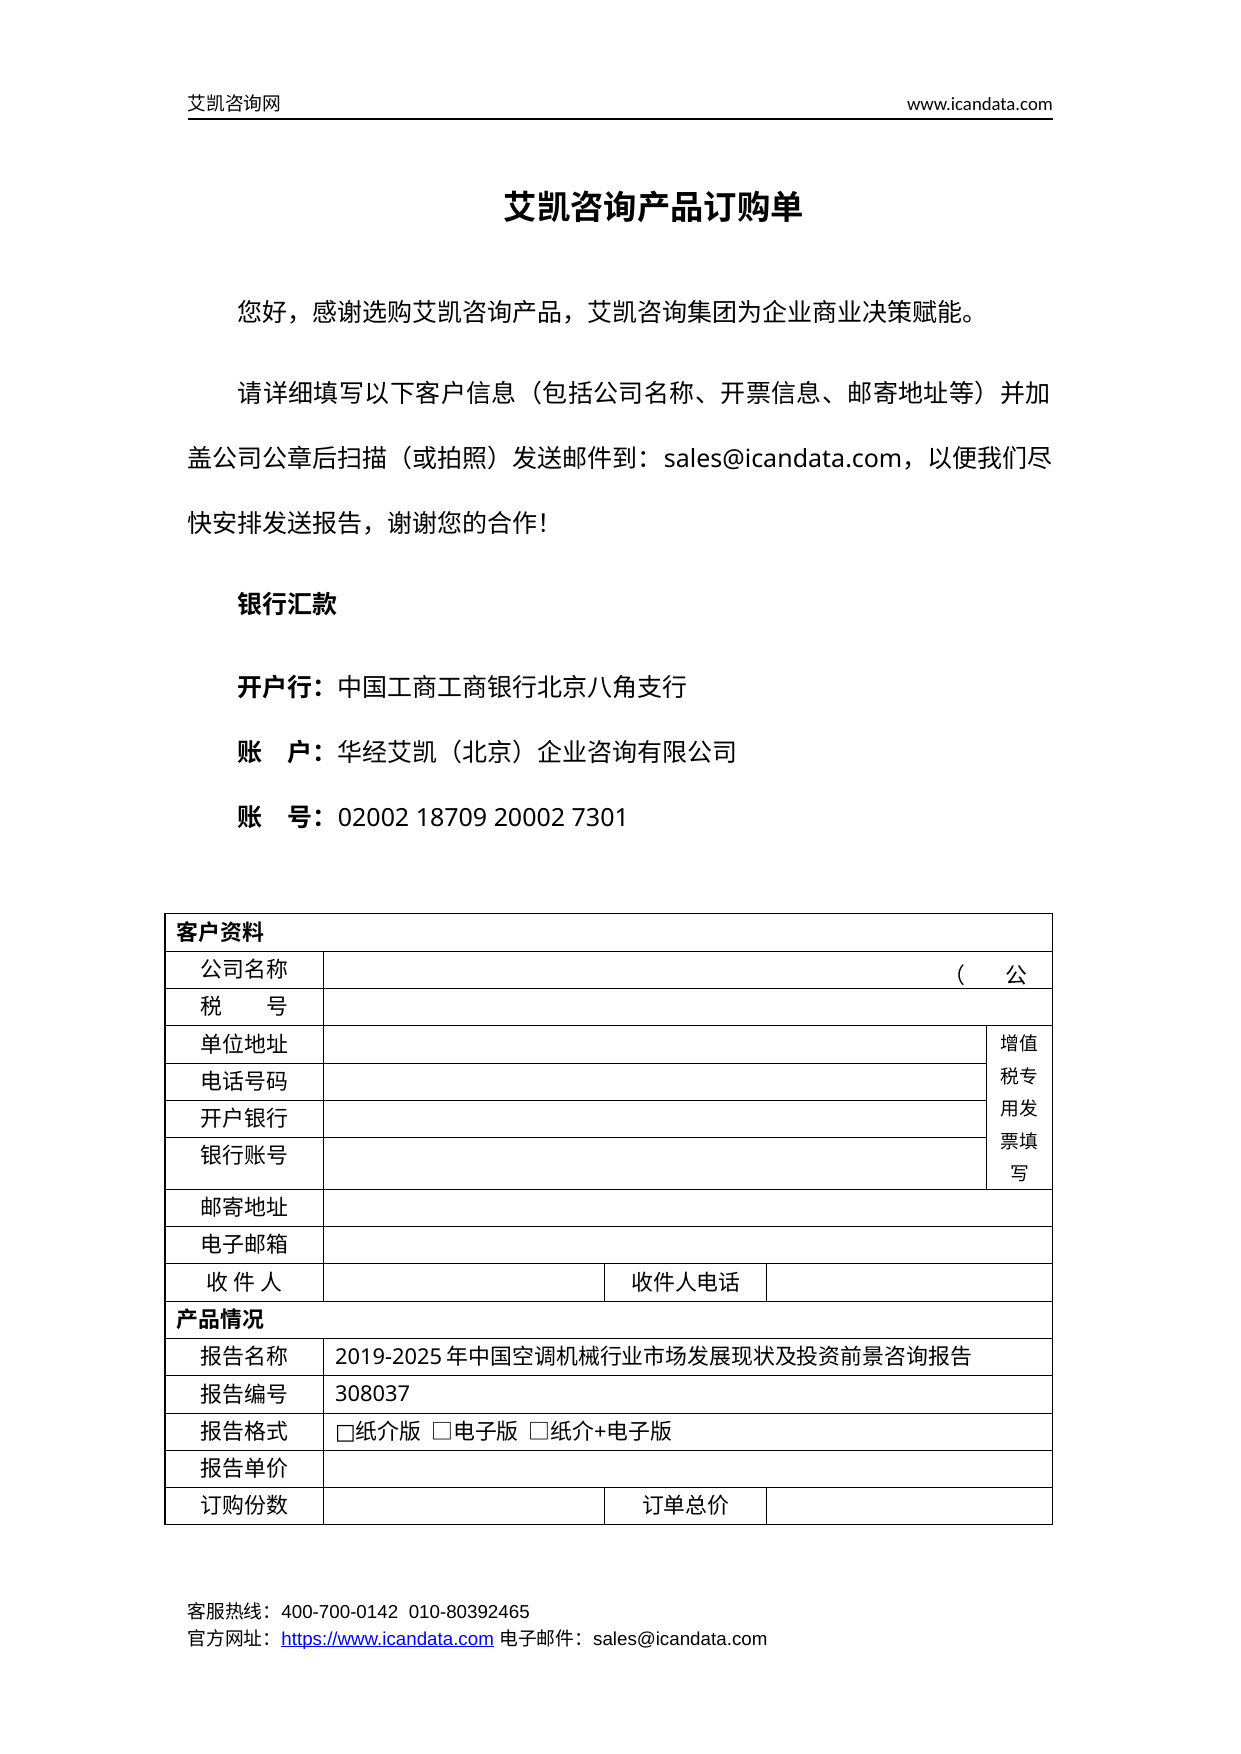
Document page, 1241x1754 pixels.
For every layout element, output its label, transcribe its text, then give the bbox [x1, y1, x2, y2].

table_cell 增值税专用发票填写 [987, 1026, 1052, 1189]
table_cell 订购份数 [166, 1488, 323, 1524]
table_cell 银行账号 [166, 1138, 323, 1189]
table_cell 电子邮箱 [166, 1227, 323, 1263]
table_cell 税 号 [166, 989, 323, 1025]
table_cell □纸介版 □电子版 □纸介+电子版 [324, 1414, 1052, 1450]
table_cell 邮寄地址 [166, 1190, 323, 1226]
table_cell [324, 1264, 604, 1301]
table_cell 报告单价 [166, 1451, 323, 1487]
table_cell [324, 1488, 604, 1524]
table_cell [324, 1064, 986, 1100]
table_cell 报告格式 [166, 1414, 323, 1450]
table_cell [324, 1026, 986, 1062]
text 账 户：华经艾凯（北京）企业咨询有限公司 [187, 718, 1053, 783]
table_cell [324, 989, 1052, 1025]
table_cell 收件人电话 [605, 1264, 766, 1301]
text 请详细填写以下客户信息（包括公司名称、开票信息、邮寄地址等）并加盖公司公章后扫描（或拍照）发送邮件到：sales@icandata.com，以便我们尽快安排发送报告，谢谢您的合作！ [187, 359, 1053, 554]
table_cell 2019-2025年中国空调机械行业市场发展现状及投资前景咨询报告 [324, 1339, 1052, 1375]
table_cell [324, 1190, 1052, 1226]
text 艾凯咨询产品订购单 [187, 172, 1053, 237]
table_cell 订单总价 [605, 1488, 766, 1524]
table_cell 开户银行 [166, 1101, 323, 1137]
table_cell [324, 1101, 986, 1137]
table_cell 单位地址 [166, 1026, 323, 1062]
table_cell [324, 1138, 986, 1189]
table_cell 308037 [324, 1376, 1052, 1412]
text 银行汇款 [187, 570, 1053, 635]
table_cell 公司名称 [166, 952, 323, 988]
table_cell [324, 1227, 1052, 1263]
text 您好，感谢选购艾凯咨询产品，艾凯咨询集团为企业商业决策赋能。 [187, 278, 1053, 343]
table_cell [324, 952, 1052, 988]
text 开户行：中国工商工商银行北京八角支行 [187, 653, 1053, 718]
table_cell 报告编号 [166, 1376, 323, 1412]
table_header 客户资料 [166, 914, 1052, 951]
table_cell [767, 1264, 1052, 1301]
table_cell 收 件 人 [166, 1264, 323, 1301]
table_cell 产品情况 [166, 1302, 1052, 1338]
text 账 号：02002 18709 20002 7301 [187, 783, 1053, 848]
table_cell [324, 1451, 1052, 1487]
table_cell [767, 1488, 1052, 1524]
table_cell 电话号码 [166, 1064, 323, 1100]
table_cell 报告名称 [166, 1339, 323, 1375]
